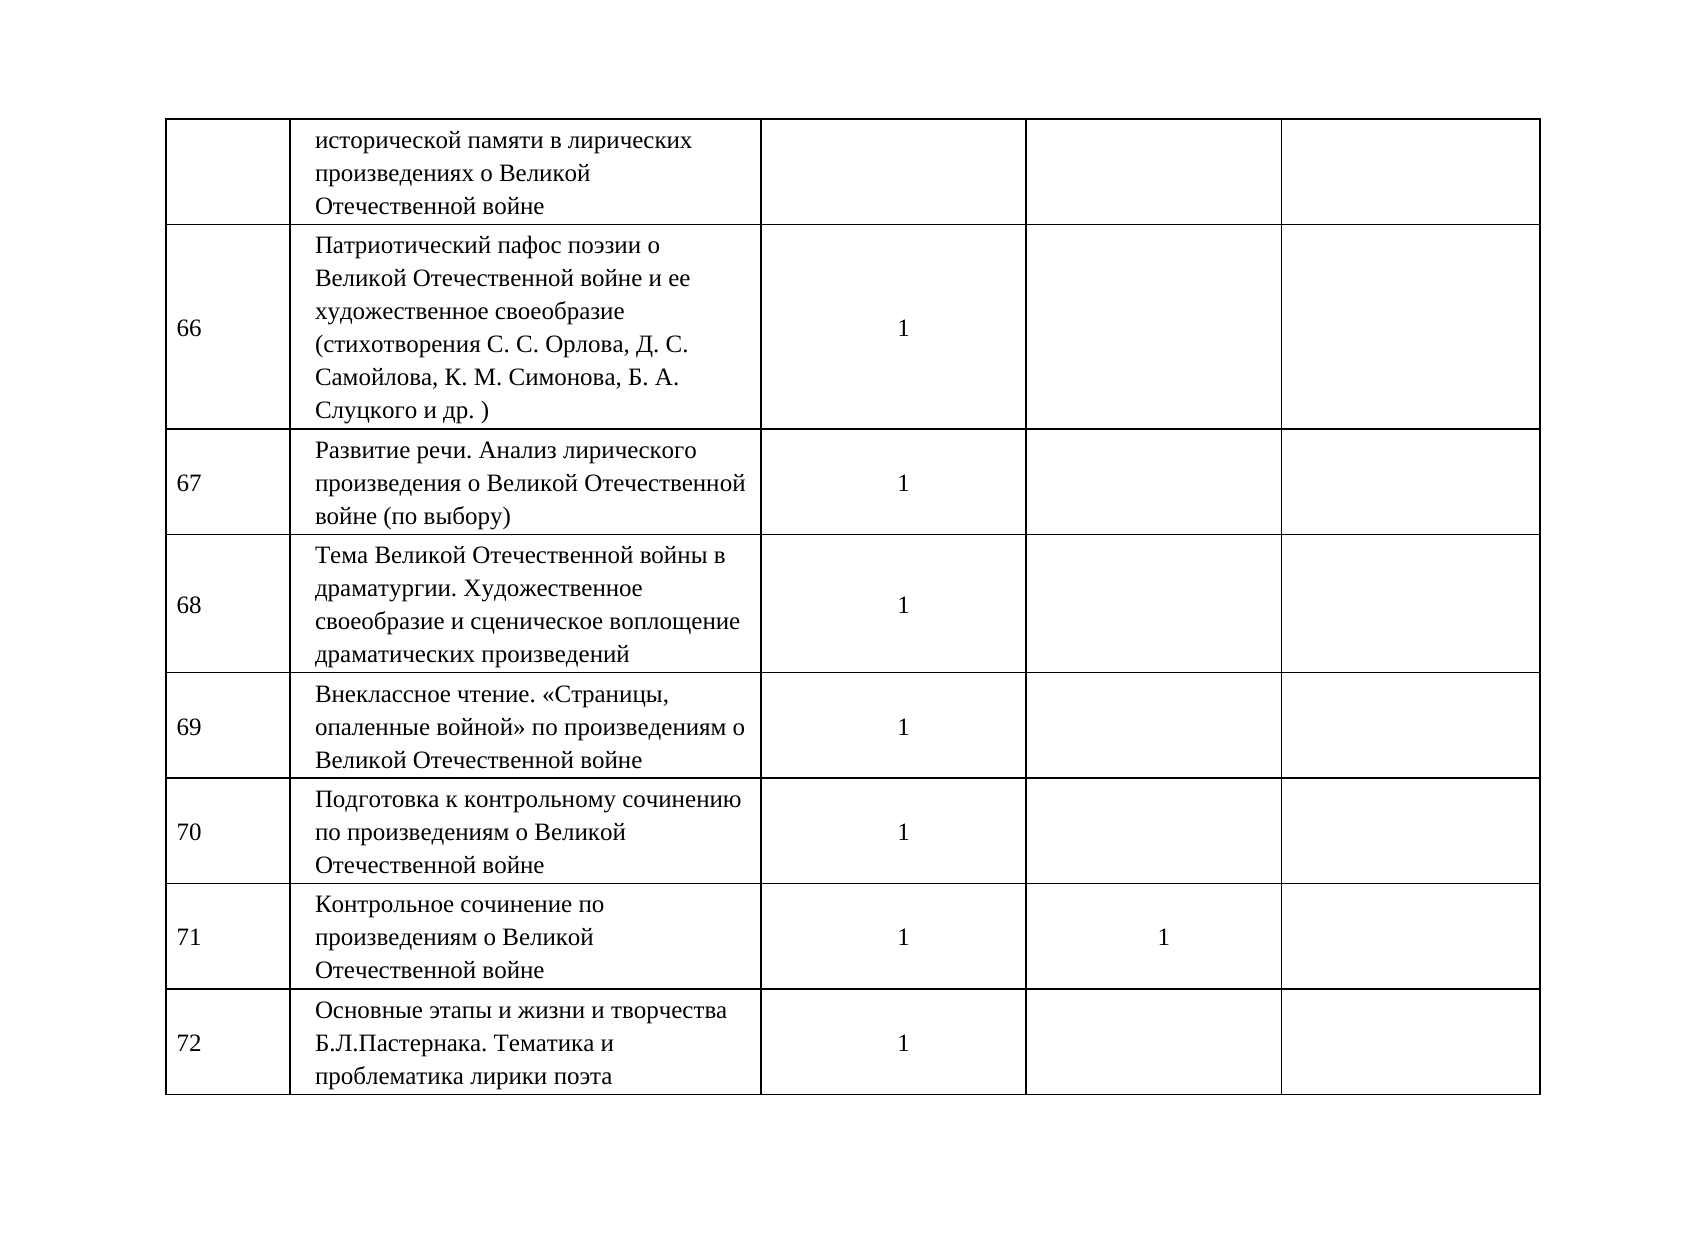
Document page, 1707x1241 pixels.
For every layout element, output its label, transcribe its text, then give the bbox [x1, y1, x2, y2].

table_cell 70 [167, 779, 289, 883]
table_cell 1 [762, 990, 1025, 1093]
table_cell Тема Великой Отечественной войны в драматургии. Художественное своеобразие и сценическое воплощение драматических произведений [291, 535, 760, 672]
table_cell Патриотический пафос поэзии о Великой Отечественной войне и ее художественное своеобразие (стихотворения С. С. Орлова, Д. С. Самойлова, К. М. Симонова, Б. А. Слуцкого и др. ) [291, 225, 760, 428]
table_cell 67 [167, 430, 289, 533]
table_cell 72 [167, 990, 289, 1093]
table_cell 66 [167, 225, 289, 428]
table_cell Основные этапы и жизни и творчества Б.Л.Пастернака. Тематика и проблематика лирики поэта [291, 990, 760, 1093]
table_cell [1027, 225, 1281, 428]
table_cell 1 [762, 884, 1025, 988]
table_cell [1282, 673, 1539, 777]
table_cell 65 [167, 120, 289, 223]
table_cell 1 [762, 430, 1025, 533]
table_cell Внеклассное чтение. «Страницы, опаленные войной» по произведениям о Великой Отечественной войне [291, 673, 760, 777]
table_cell 1 [1027, 884, 1281, 988]
table_cell [1027, 990, 1281, 1093]
table_cell Контрольное сочинение по произведениям о Великой Отечественной войне [291, 884, 760, 988]
table_cell 1 [762, 535, 1025, 672]
table_cell Подготовка к контрольному сочинению по произведениям о Великой Отечественной войне [291, 779, 760, 883]
table_cell [1027, 779, 1281, 883]
table_cell [1282, 990, 1539, 1093]
table_cell Развитие речи. Анализ лирического произведения о Великой Отечественной войне (по выбору) [291, 430, 760, 533]
table_cell 68 [167, 535, 289, 672]
table_cell [1027, 120, 1281, 223]
table_cell [1282, 884, 1539, 988]
table_cell [1282, 225, 1539, 428]
table_cell 69 [167, 673, 289, 777]
table_cell [1027, 535, 1281, 672]
table_cell 1 [762, 120, 1025, 223]
table_cell 71 [167, 884, 289, 988]
table_cell [1282, 430, 1539, 533]
table_cell 1 [762, 779, 1025, 883]
table_cell [1282, 535, 1539, 672]
table_cell [1282, 120, 1539, 223]
table_cell 1 [762, 673, 1025, 777]
table_cell [1027, 673, 1281, 777]
table_cell [1282, 779, 1539, 883]
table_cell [291, 120, 760, 223]
table_cell [1027, 430, 1281, 533]
table_cell 1 [762, 225, 1025, 428]
